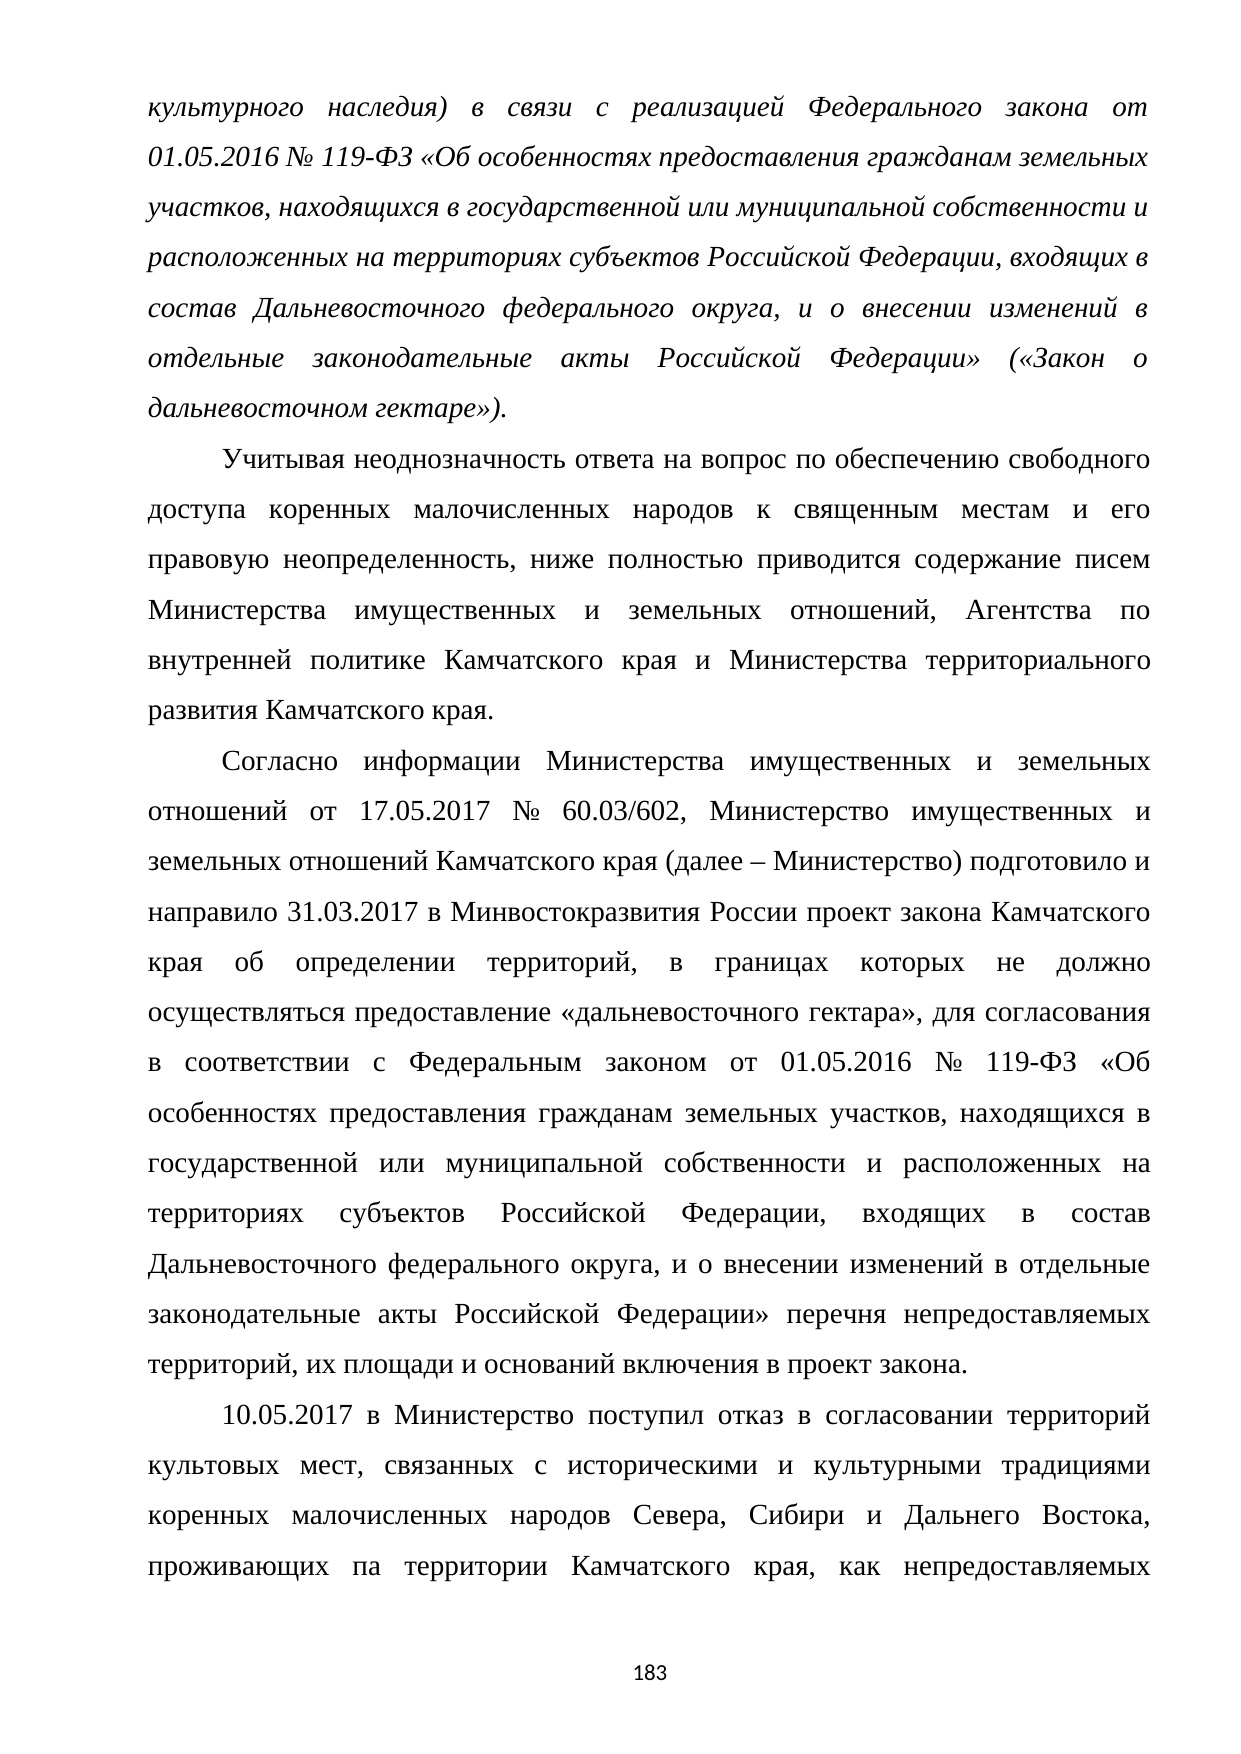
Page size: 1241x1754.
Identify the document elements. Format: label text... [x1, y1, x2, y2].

text Согласно информации Министерства имущественных и земельных отношений от 17.05.2017 № 60.03/602, Министерство имущественных и земельных отношений Камчатского края (далее – Министерство) подготовило и направило 31.03.2017 в Минвостокразвития России проект закона Камчатского края об определении территорий, в границах которых не должно осуществляться предоставление «дальневосточного гектара», для согласования в соответствии с Федеральным законом от 01.05.2016 № 119-ФЗ «Об особенностях предоставления гражданам земельных участков, находящихся в государственной или муниципальной собственности и расположенных на территориях субъектов Российской Федерации, входящих в состав Дальневосточного федерального округа, и о внесении изменений в отдельные законодательные акты Российской Федерации» перечня непредоставляемых территорий, их площади и оснований включения в проект закона. [148, 743, 1152, 1380]
text Учитывая неоднозначность ответа на вопрос по обеспечению свободного доступа коренных малочисленных народов к священным местам и его правовую неопределенность, ниже полностью приводится содержание писем Министерства имущественных и земельных отношений, Агентства по внутренней политике Камчатского края и Министерства территориального развития Камчатского края. [148, 441, 1152, 726]
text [148, 89, 1152, 424]
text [148, 1397, 1152, 1581]
